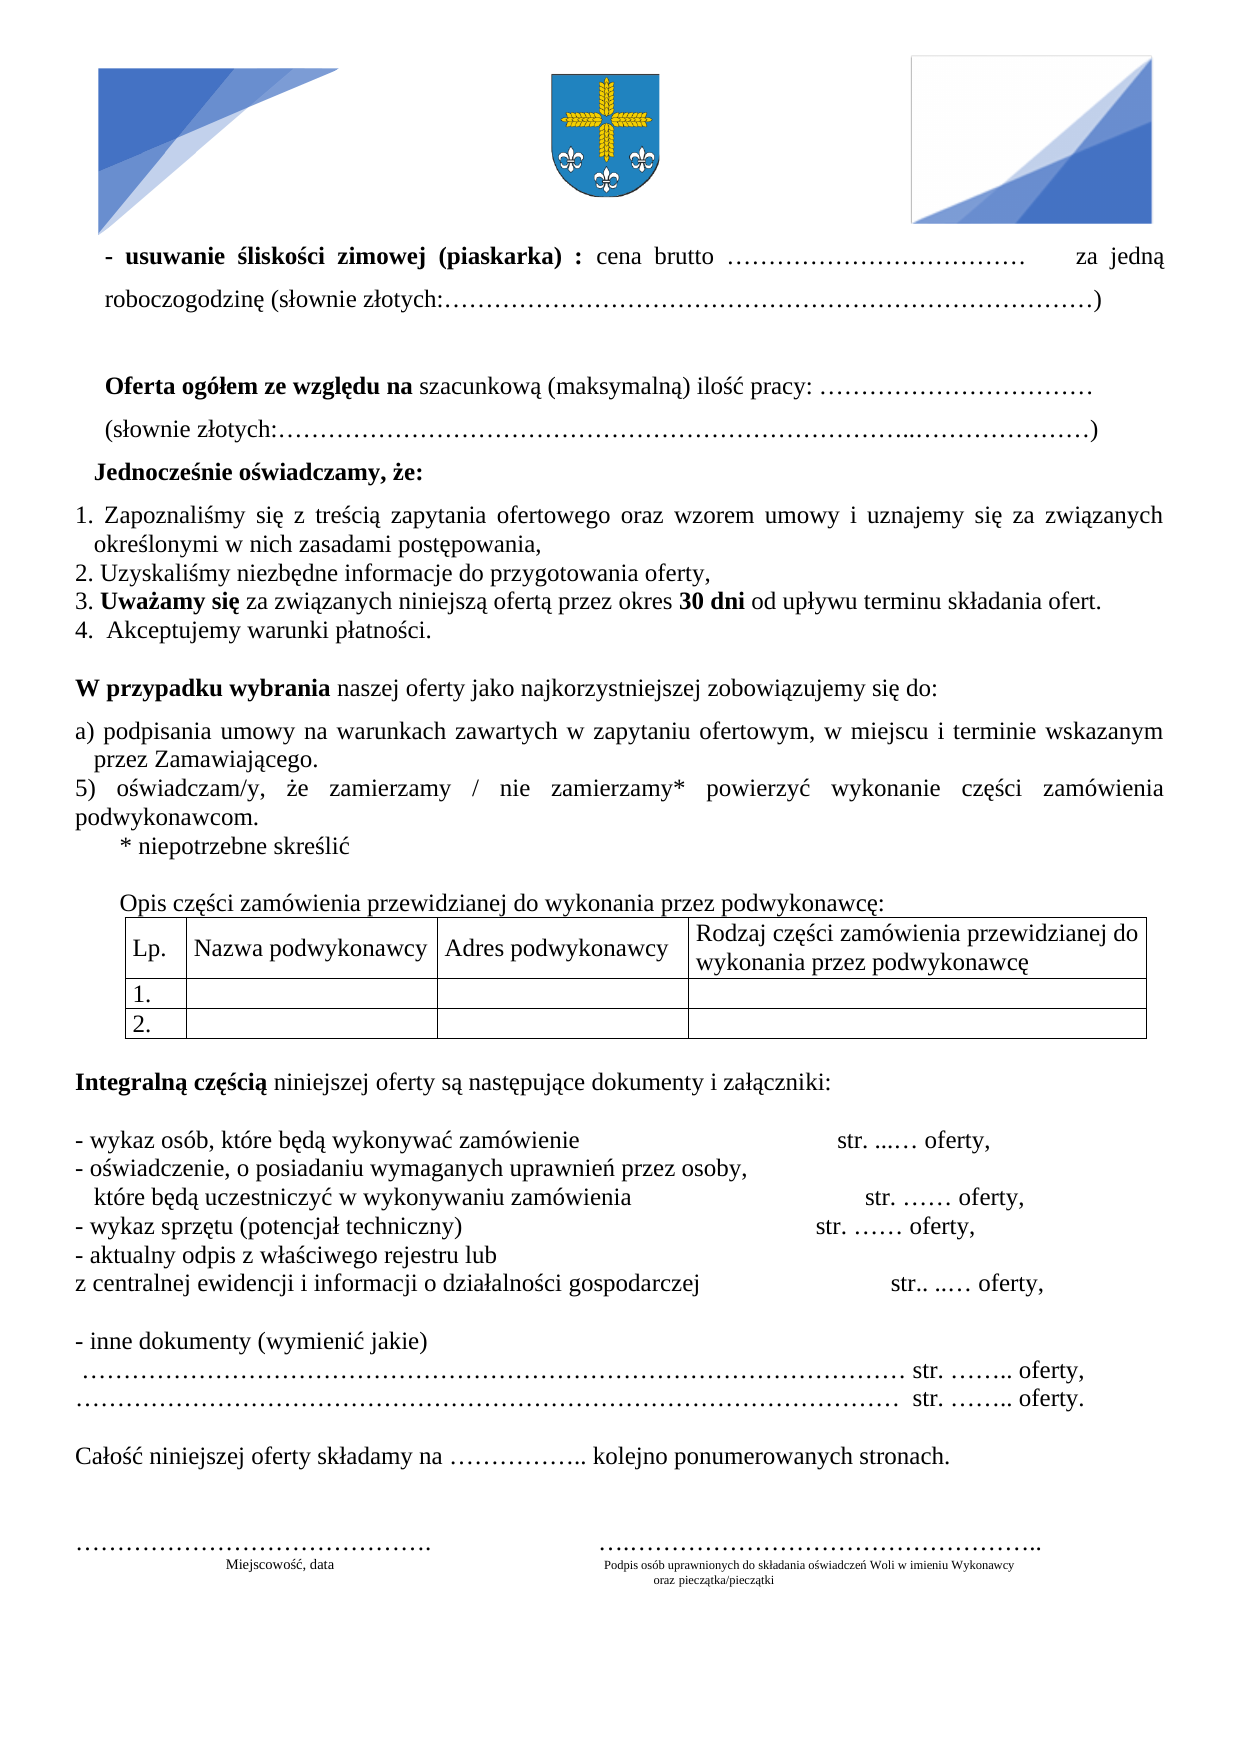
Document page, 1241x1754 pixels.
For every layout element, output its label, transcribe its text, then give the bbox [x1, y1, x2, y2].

text - oświadczenie, o posiadaniu wymaganych uprawnień przez osoby, które będą uczestniczyć w wykonywaniu zamówienia str. …… oferty, [75, 1153, 1165, 1211]
text ……………………………………………………………………………………… str. …….. oferty. [75, 1383, 1165, 1412]
text Jednocześnie oświadczamy, że: [75, 457, 1165, 486]
text 3. Uważamy się za związanych niniejszą ofertą przez okres 30 dni od upływu terminu składania ofert. [75, 586, 1165, 615]
text Opis części zamówienia przewidzianej do wykonania przez podwykonawcę: [75, 888, 1165, 917]
text a) podpisania umowy na warunkach zawartych w zapytaniu ofertowym, w miejscu i terminie wskazanym przez Zamawiającego. [75, 716, 1165, 773]
text ……………………………………. ….………………………………………….. [75, 1527, 1165, 1556]
text Integralną częścią niniejszej oferty są następujące dokumenty i załączniki: [75, 1067, 1165, 1096]
picture [98, 68, 340, 237]
text 1. Zapoznaliśmy się z treścią zapytania ofertowego oraz wzorem umowy i uznajemy się za związanych określonymi w nich zasadami postępowania, [75, 500, 1165, 558]
text (słownie złotych:…………………………………………………………………..…………………) [104, 414, 1165, 443]
text - inne dokumenty (wymienić jakie) [75, 1326, 1165, 1355]
text ……………………………………………………………………………………… str. …….. oferty, [75, 1355, 1165, 1383]
text * niepotrzebne skreślić [75, 831, 1165, 859]
text 2. Uzyskaliśmy niezbędne informacje do przygotowania oferty, [75, 558, 1165, 586]
text 4. Akceptujemy warunki płatności. [75, 615, 1165, 644]
picture [909, 55, 1188, 223]
text - wykaz osób, które będą wykonywać zamówienie str. ...… oferty, [75, 1125, 1165, 1153]
table_header Lp. [126, 918, 186, 978]
table_header Adres podwykonawcy [438, 918, 688, 978]
table_cell [187, 979, 437, 1008]
table_cell [438, 979, 688, 1008]
table_header Nazwa podwykonawcy [187, 918, 437, 978]
table_cell [689, 979, 1146, 1008]
table_cell 1. [126, 979, 186, 1008]
picture [550, 73, 659, 196]
text W przypadku wybrania naszej oferty jako najkorzystniejszej zobowiązujemy się do: [75, 673, 1165, 701]
text Miejscowość, data Podpis osób uprawnionych do składania oświadczeń Woli w imieniu Wykonawcy [75, 1556, 1165, 1573]
text - usuwanie śliskości zimowej (piaskarka) : cena brutto ……………………………… za jedną roboczogodzinę (słownie złotych:……………………………………………………………………) [104, 241, 1165, 313]
text oraz pieczątka/pieczątki [75, 1573, 1165, 1587]
table_cell [187, 1009, 437, 1037]
text Oferta ogółem ze względu na szacunkową (maksymalną) ilość pracy: …………………………… [104, 371, 1165, 399]
text - wykaz sprzętu (potencjał techniczny) str. …… oferty, [75, 1211, 1165, 1240]
table_cell 2. [126, 1009, 186, 1037]
table_cell [689, 1009, 1146, 1037]
text z centralnej ewidencji i informacji o działalności gospodarczej str.. ..… oferty, [75, 1268, 1165, 1297]
text - aktualny odpis z właściwego rejestru lub [75, 1240, 1165, 1268]
table_cell [438, 1009, 688, 1037]
table_header Rodzaj części zamówienia przewidzianej do wykonania przez podwykonawcę [689, 918, 1146, 978]
text 5) oświadczam/y, że zamierzamy / nie zamierzamy* powierzyć wykonanie części zamówienia podwykonawcom. [75, 773, 1165, 831]
text Całość niniejszej oferty składamy na …………….. kolejno ponumerowanych stronach. [75, 1441, 1165, 1470]
